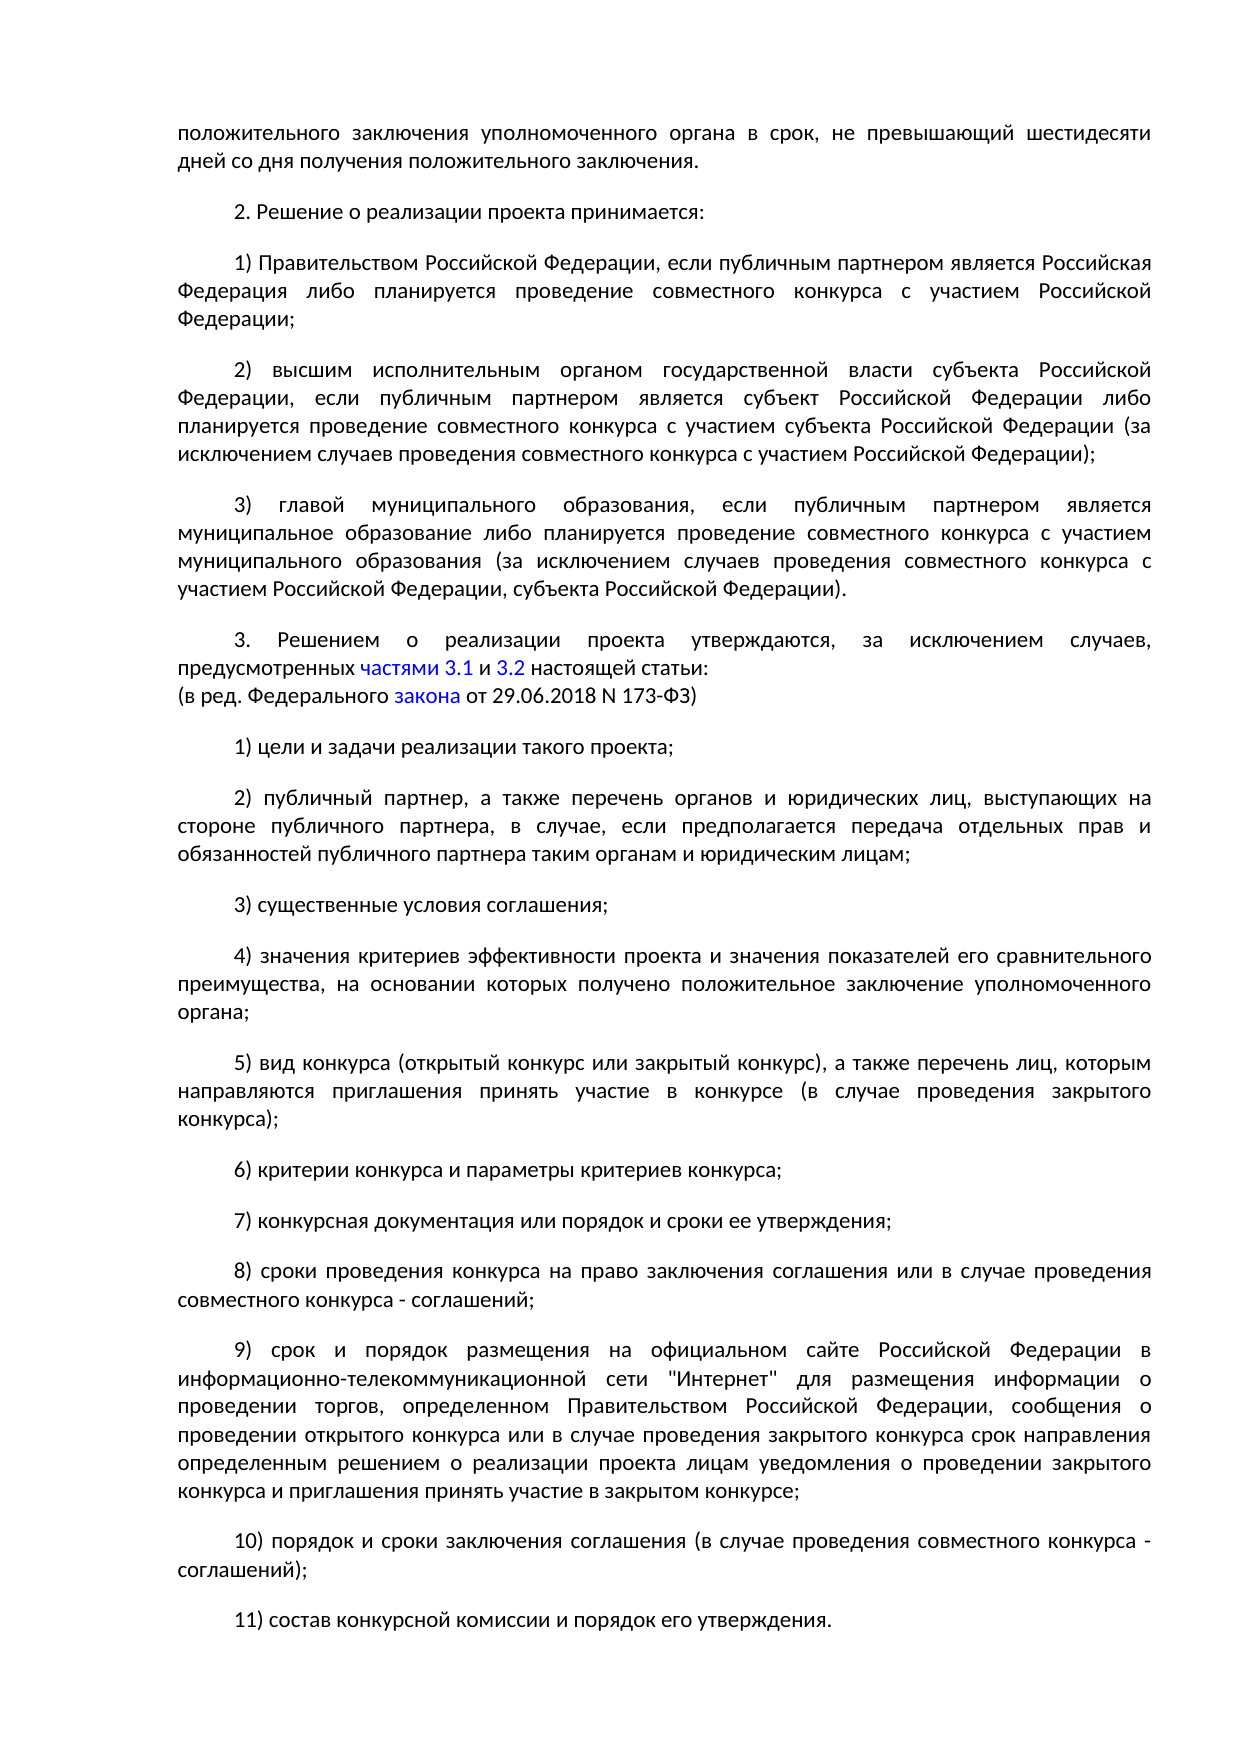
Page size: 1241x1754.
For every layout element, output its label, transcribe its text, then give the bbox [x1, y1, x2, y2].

text 2. Решение о реализации проекта принимается: [177, 197, 1152, 225]
text 5) вид конкурса (открытый конкурс или закрытый конкурс), а также перечень лиц, которым направляются приглашения принять участие в конкурсе (в случае проведения закрытого конкурса); [177, 1048, 1152, 1132]
text 2) публичный партнер, а также перечень органов и юридических лиц, выступающих на стороне публичного партнера, в случае, если предполагается передача отдельных прав и обязанностей публичного партнера таким органам и юридическим лицам; [177, 783, 1152, 867]
text 8) сроки проведения конкурса на право заключения соглашения или в случае проведения совместного конкурса - соглашений; [177, 1257, 1152, 1313]
text 9) срок и порядок размещения на официальном сайте Российской Федерации в информационно-телекоммуникационной сети "Интернет" для размещения информации о проведении торгов, определенном Правительством Российской Федерации, сообщения о проведении открытого конкурса или в случае проведения закрытого конкурса срок направления определенным решением о реализации проекта лицам уведомления о проведении закрытого конкурса и приглашения принять участие в закрытом конкурсе; [177, 1336, 1152, 1504]
text 1) цели и задачи реализации такого проекта; [177, 732, 1152, 760]
text 11) состав конкурсной комиссии и порядок его утверждения. [177, 1606, 1152, 1634]
text 10) порядок и сроки заключения соглашения (в случае проведения совместного конкурса - соглашений); [177, 1527, 1152, 1583]
text 7) конкурсная документация или порядок и сроки ее утверждения; [177, 1206, 1152, 1234]
text 2) высшим исполнительным органом государственной власти субъекта Российской Федерации, если публичным партнером является субъект Российской Федерации либо планируется проведение совместного конкурса с участием субъекта Российской Федерации (за исключением случаев проведения совместного конкурса с участием Российской Федерации); [177, 355, 1152, 467]
text 6) критерии конкурса и параметры критериев конкурса; [177, 1155, 1152, 1183]
text 4) значения критериев эффективности проекта и значения показателей его сравнительного преимущества, на основании которых получено положительное заключение уполномоченного органа; [177, 941, 1152, 1025]
text 3) главой муниципального образования, если публичным партнером является муниципальное образование либо планируется проведение совместного конкурса с участием муниципального образования (за исключением случаев проведения совместного конкурса с участием Российской Федерации, субъекта Российской Федерации). [177, 490, 1152, 602]
text 3) существенные условия соглашения; [177, 890, 1152, 918]
text 1) Правительством Российской Федерации, если публичным партнером является Российская Федерация либо планируется проведение совместного конкурса с участием Российской Федерации; [177, 248, 1152, 332]
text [177, 118, 1152, 174]
text 3. Решением о реализации проекта утверждаются, за исключением случаев, предусмотренных частями 3.1 и 3.2 настоящей статьи: [177, 625, 1152, 681]
text (в ред. Федерального закона от 29.06.2018 N 173-ФЗ) [177, 681, 1152, 709]
